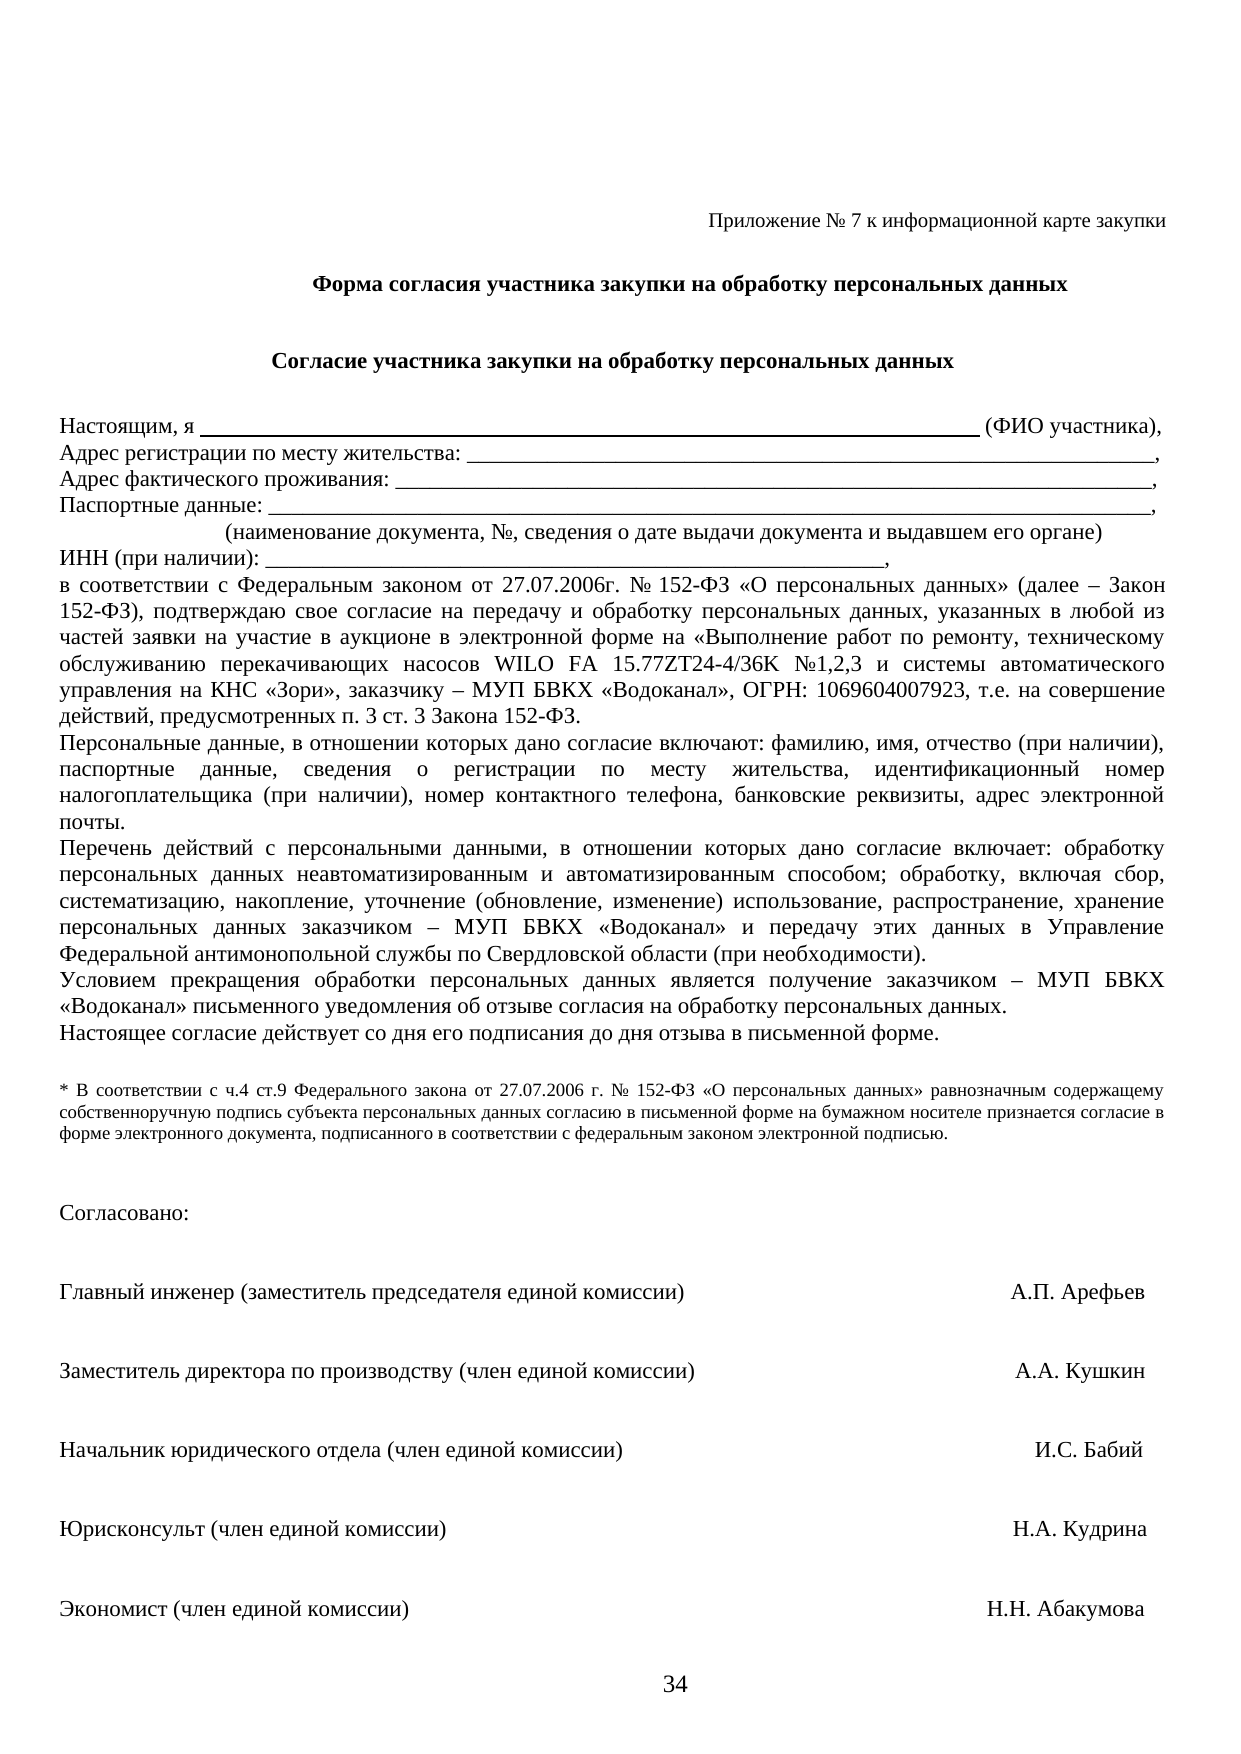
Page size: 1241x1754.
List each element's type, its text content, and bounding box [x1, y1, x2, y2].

text Условием прекращения обработки персональных данных является получение заказчиком – МУП БВКХ «Водоканал» письменного уведомления об отзыве согласия на обработку персональных данных. [59, 966, 1166, 1019]
text (наименование документа, №, сведения о дате выдачи документа и выдавшем его органе) [59, 518, 1166, 544]
text Главный инженер (заместитель председателя единой комиссии) А.П. Арефьев [59, 1278, 1166, 1305]
text в соответствии с Федеральным законом от 27.07.2006г. № 152-ФЗ «О персональных данных» (далее – Закон 152-ФЗ), подтверждаю свое согласие на передачу и обработку персональных данных, указанных в любой из частей заявки на участие в аукционе в электронной форме на «Выполнение работ по ремонту, техническому обслуживанию перекачивающих насосов WILO FA 15.77ZT24-4/36K №1,2,3 и системы автоматического управления на КНС «Зори», заказчику – МУП БВКХ «Водоканал», ОГРН: 1069604007923, т.е. на совершение действий, предусмотренных п. 3 ст. 3 Закона 152-ФЗ. [59, 571, 1166, 729]
text Приложение № 7 к информационной карте закупки [89, 208, 1166, 232]
text Начальник юридического отдела (член единой комиссии) И.С. Бабий [59, 1436, 1166, 1463]
text Перечень действий с персональными данными, в отношении которых дано согласие включает: обработку персональных данных неавтоматизированным и автоматизированным способом; обработку, включая сбор, систематизацию, накопление, уточнение (обновление, изменение) использование, распространение, хранение персональных данных заказчиком – МУП БВКХ «Водоканал» и передачу этих данных в Управление Федеральной антимонопольной службы по Свердловской области (при необходимости). [59, 834, 1166, 966]
text Адрес регистрации по месту жительства: ____________________________________________________________, [59, 439, 1166, 465]
text Персональные данные, в отношении которых дано согласие включают: фамилию, имя, отчество (при наличии), паспортные данные, сведения о регистрации по месту жительства, идентификационный номер налогоплательщика (при наличии), номер контактного телефона, банковские реквизиты, адрес электронной почты. [59, 729, 1166, 834]
text Адрес фактического проживания: __________________________________________________________________, [59, 465, 1166, 492]
text * В соответствии с ч.4 ст.9 Федерального закона от 27.07.2006 г. № 152-ФЗ «О персональных данных» равнозначным содержащему собственноручную подпись субъекта персональных данных согласию в письменной форме на бумажном носителе признается согласие в форме электронного документа, подписанного в соответствии с федеральным законом электронной подписью. [59, 1079, 1166, 1144]
text Согласие участника закупки на обработку персональных данных [59, 347, 1166, 374]
text Юрисконсульт (член единой комиссии) Н.А. Кудрина [59, 1516, 1166, 1542]
text Экономист (член единой комиссии) Н.Н. Абакумова [59, 1594, 1166, 1621]
text Форма согласия участника закупки на обработку персональных данных [89, 269, 1166, 296]
text Заместитель директора по производству (член единой комиссии) А.А. Кушкин [59, 1357, 1166, 1384]
text ИНН (при наличии): ______________________________________________________, [59, 544, 1166, 571]
text Настоящим, я (ФИО участника), [59, 412, 1166, 439]
text Согласовано: [59, 1199, 1166, 1226]
text Паспортные данные: _____________________________________________________________________________, [59, 492, 1166, 518]
text Настоящее согласие действует со дня его подписания до дня отзыва в письменной форме. [59, 1019, 1166, 1045]
